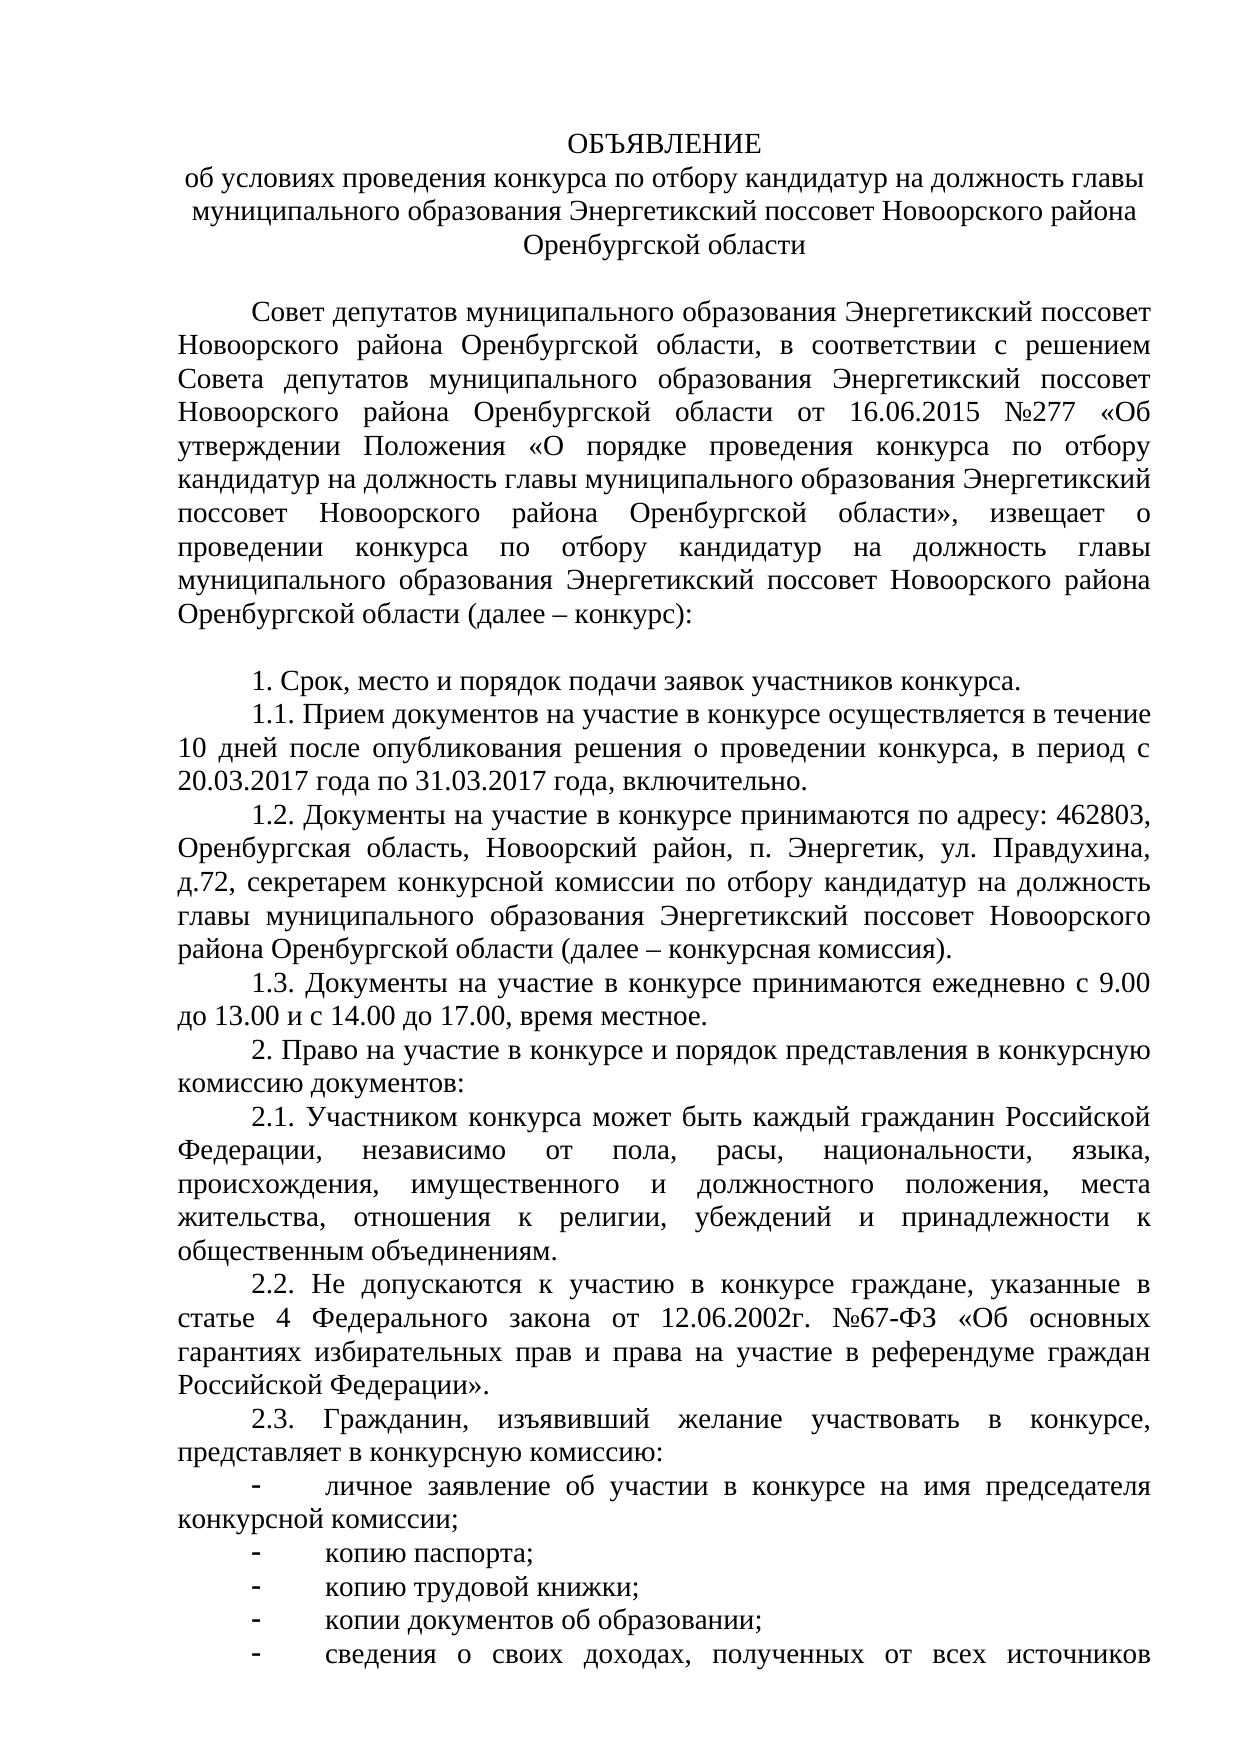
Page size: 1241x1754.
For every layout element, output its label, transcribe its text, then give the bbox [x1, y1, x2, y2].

text 1.2. Документы на участие в конкурсе принимаются по адресу: 462803, Оренбургская область, Новоорский район, п. Энергетик, ул. Правдухина, д.72, секретарем конкурсной комиссии по отбору кандидатур на должность главы муниципального образования Энергетикский поссовет Новоорского района Оренбургской области (далее – конкурсная комиссия). [177, 797, 1152, 965]
text Совет депутатов муниципального образования Энергетикский поссовет Новоорского района Оренбургской области, в соответствии с решением Совета депутатов муниципального образования Энергетикский поссовет Новоорского района Оренбургской области от 16.06.2015 №277 «Об утверждении Положения «О порядке проведения конкурса по отбору кандидатур на должность главы муниципального образования Энергетикский поссовет Новоорского района Оренбургской области», извещает о проведении конкурса по отбору кандидатур на должность главы муниципального образования Энергетикский поссовет Новоорского района Оренбургской области (далее – конкурс): [177, 294, 1152, 629]
text 2.3. Гражданин, изъявивший желание участвовать в конкурсе, представляет в конкурсную комиссию: [177, 1401, 1152, 1468]
list копию паспорта; [177, 1535, 1152, 1569]
list копию трудовой книжки; [177, 1569, 1152, 1602]
text ОБЪЯВЛЕНИе [177, 126, 1152, 160]
text 2.2. Не допускаются к участию в конкурсе граждане, указанные в статье 4 Федерального закона от 12.06.2002г. №67-ФЗ «Об основных гарантиях избирательных прав и права на участие в референдуме граждан Российской Федерации». [177, 1267, 1152, 1401]
text 2.1. Участником конкурса может быть каждый гражданин Российской Федерации, независимо от пола, расы, национальности, языка, происхождения, имущественного и должностного положения, места жительства, отношения к религии, убеждений и принадлежности к общественным объединениям. [177, 1099, 1152, 1267]
text 1.3. Документы на участие в конкурсе принимаются ежедневно с 9.00 до 13.00 и с 14.00 до 17.00, время местное. [177, 965, 1152, 1032]
text об условиях проведения конкурса по отбору кандидатур на должность главы муниципального образования Энергетикский поссовет Новоорского района Оренбургской области [177, 160, 1152, 260]
list личное заявление об участии в конкурсе на имя председателя конкурсной комиссии; [177, 1468, 1152, 1535]
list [177, 1636, 1152, 1669]
text 1. Срок, место и порядок подачи заявок участников конкурса. [177, 663, 1152, 696]
text 2. Право на участие в конкурсе и порядок представления в конкурсную комиссию документов: [177, 1032, 1152, 1099]
list копии документов об образовании; [177, 1602, 1152, 1636]
text 1.1. Прием документов на участие в конкурсе осуществляется в течение 10 дней после опубликования решения о проведении конкурса, в период с 20.03.2017 года по 31.03.2017 года, включительно. [177, 696, 1152, 797]
